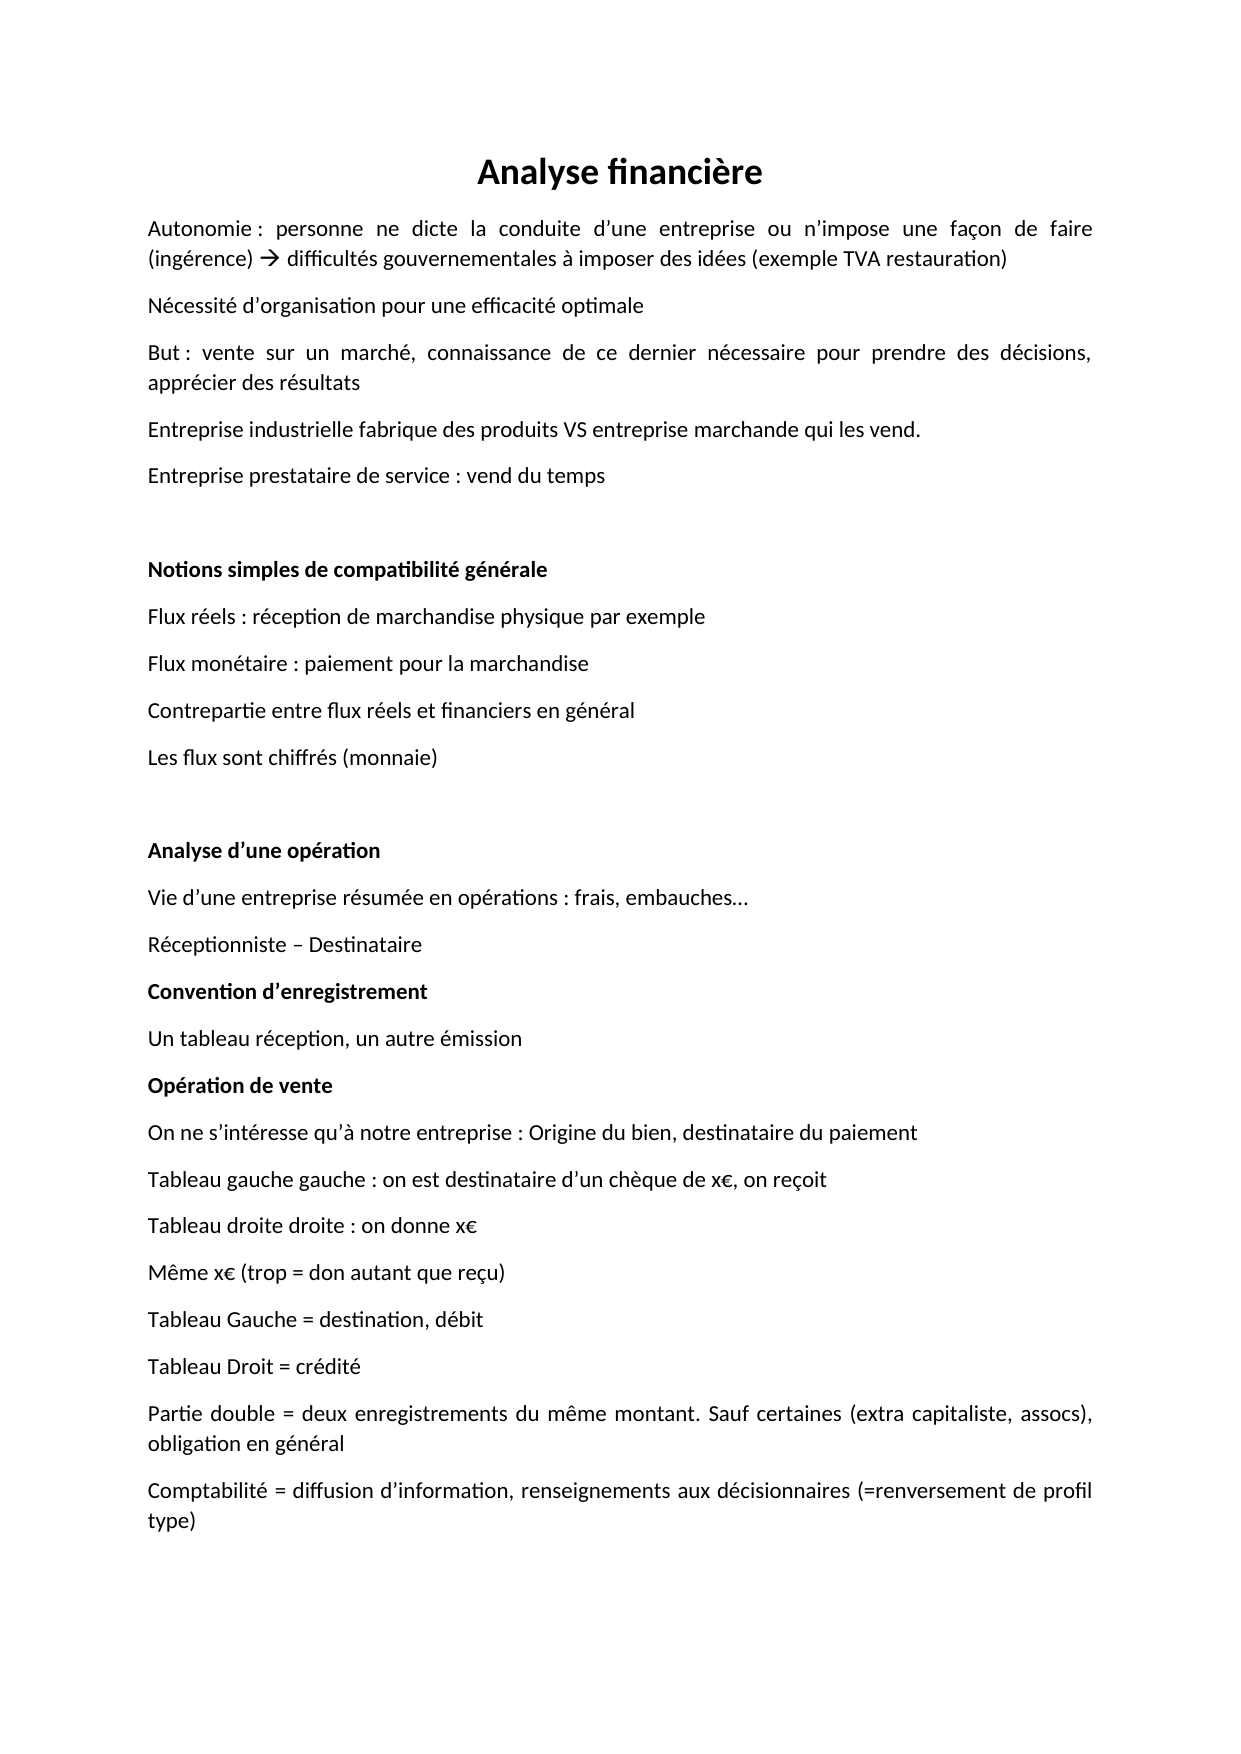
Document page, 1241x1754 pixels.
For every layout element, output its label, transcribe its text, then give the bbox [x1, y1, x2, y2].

text Analyse financière [148, 148, 1093, 193]
text Tableau Gauche = destination, débit [148, 1305, 1093, 1333]
text But : vente sur un marché, connaissance de ce dernier nécessaire pour prendre des décisions, apprécier des résultats [148, 338, 1093, 396]
text Notions simples de compatibilité générale [148, 555, 1093, 583]
text Entreprise prestataire de service : vend du temps [148, 462, 1093, 490]
text Vie d’une entreprise résumée en opérations : frais, embauches… [148, 883, 1093, 912]
text Nécessité d’organisation pour une efficacité optimale [148, 291, 1093, 319]
text Convention d’enregistrement [148, 977, 1093, 1005]
text Entreprise industrielle fabrique des produits VS entreprise marchande qui les vend. [148, 415, 1093, 443]
text Opération de vente [148, 1071, 1093, 1099]
text Autonomie : personne ne dicte la conduite d’une entreprise ou n’impose une façon de faire (ingérence) difficultés gouvernementales à imposer des idées (exemple TVA restauration) [148, 214, 1093, 272]
text Flux réels : réception de marchandise physique par exemple [148, 602, 1093, 630]
text Tableau gauche gauche : on est destinataire d’un chèque de x€, on reçoit [148, 1165, 1093, 1193]
text Tableau Droit = crédité [148, 1352, 1093, 1380]
text Comptabilité = diffusion d’information, renseignements aux décisionnaires (=renversement de profil type) [148, 1476, 1093, 1534]
text Un tableau réception, un autre émission [148, 1024, 1093, 1052]
text Analyse d’une opération [148, 837, 1093, 865]
text Contrepartie entre flux réels et financiers en général [148, 696, 1093, 724]
text Réceptionniste – Destinataire [148, 930, 1093, 958]
text Flux monétaire : paiement pour la marchandise [148, 649, 1093, 677]
text Partie double = deux enregistrements du même montant. Sauf certaines (extra capitaliste, assocs), obligation en général [148, 1399, 1093, 1457]
text On ne s’intéresse qu’à notre entreprise : Origine du bien, destinataire du paiement [148, 1118, 1093, 1146]
text Tableau droite droite : on donne x€ [148, 1212, 1093, 1240]
text Même x€ (trop = don autant que reçu) [148, 1258, 1093, 1287]
text Les flux sont chiffrés (monnaie) [148, 743, 1093, 771]
